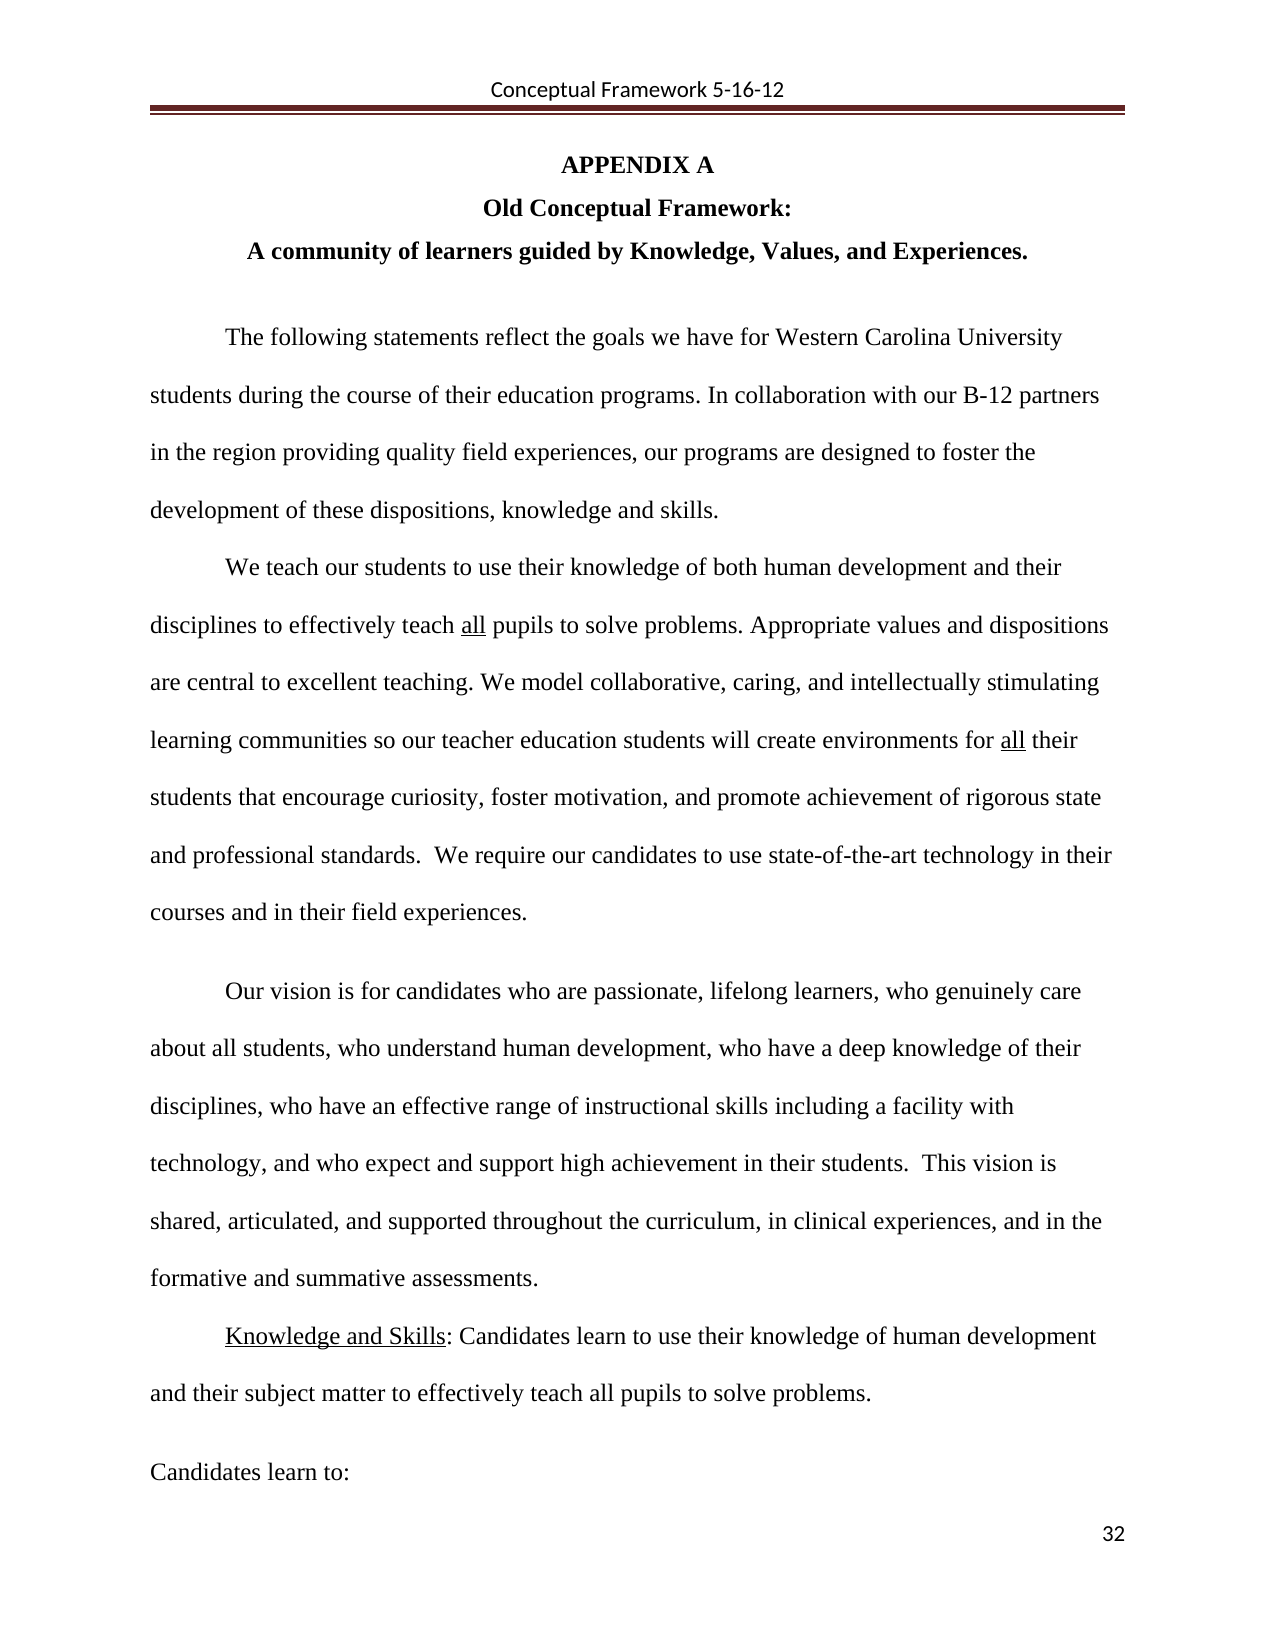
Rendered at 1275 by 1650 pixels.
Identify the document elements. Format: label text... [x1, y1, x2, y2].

text APPENDIX A [150, 150, 1125, 179]
text Old Conceptual Framework: [150, 193, 1125, 222]
text Our vision is for candidates who are passionate, lifelong learners, who genuinely care about all students, who understand human development, who have a deep knowledge of their disciplines, who have an effective range of instructional skills including a facility with technology, and who expect and support high achievement in their students. This vision is shared, articulated, and supported throughout the curriculum, in clinical experiences, and in the formative and summative assessments. [150, 976, 1125, 1292]
text The following statements reflect the goals we have for Western Carolina University students during the course of their education programs. In collaboration with our B-12 partners in the region providing quality field experiences, our programs are designed to foster the development of these dispositions, knowledge and skills. [150, 322, 1125, 524]
text Candidates learn to: [150, 1457, 1125, 1485]
text We teach our students to use their knowledge of both human development and their disciplines to effectively teach all pupils to solve problems. Appropriate values and dispositions are central to excellent teaching. We model collaborative, caring, and intellectually stimulating learning communities so our teacher education students will create environments for all their students that encourage curiosity, foster motivation, and promote achievement of rigorous state and professional standards. We require our candidates to use state-of-the-art technology in their courses and in their field experiences. [150, 552, 1125, 926]
text A community of learners guided by Knowledge, Values, and Experiences. [150, 236, 1125, 265]
text Knowledge and Skills: Candidates learn to use their knowledge of human development and their subject matter to effectively teach all pupils to solve problems. [150, 1321, 1125, 1407]
